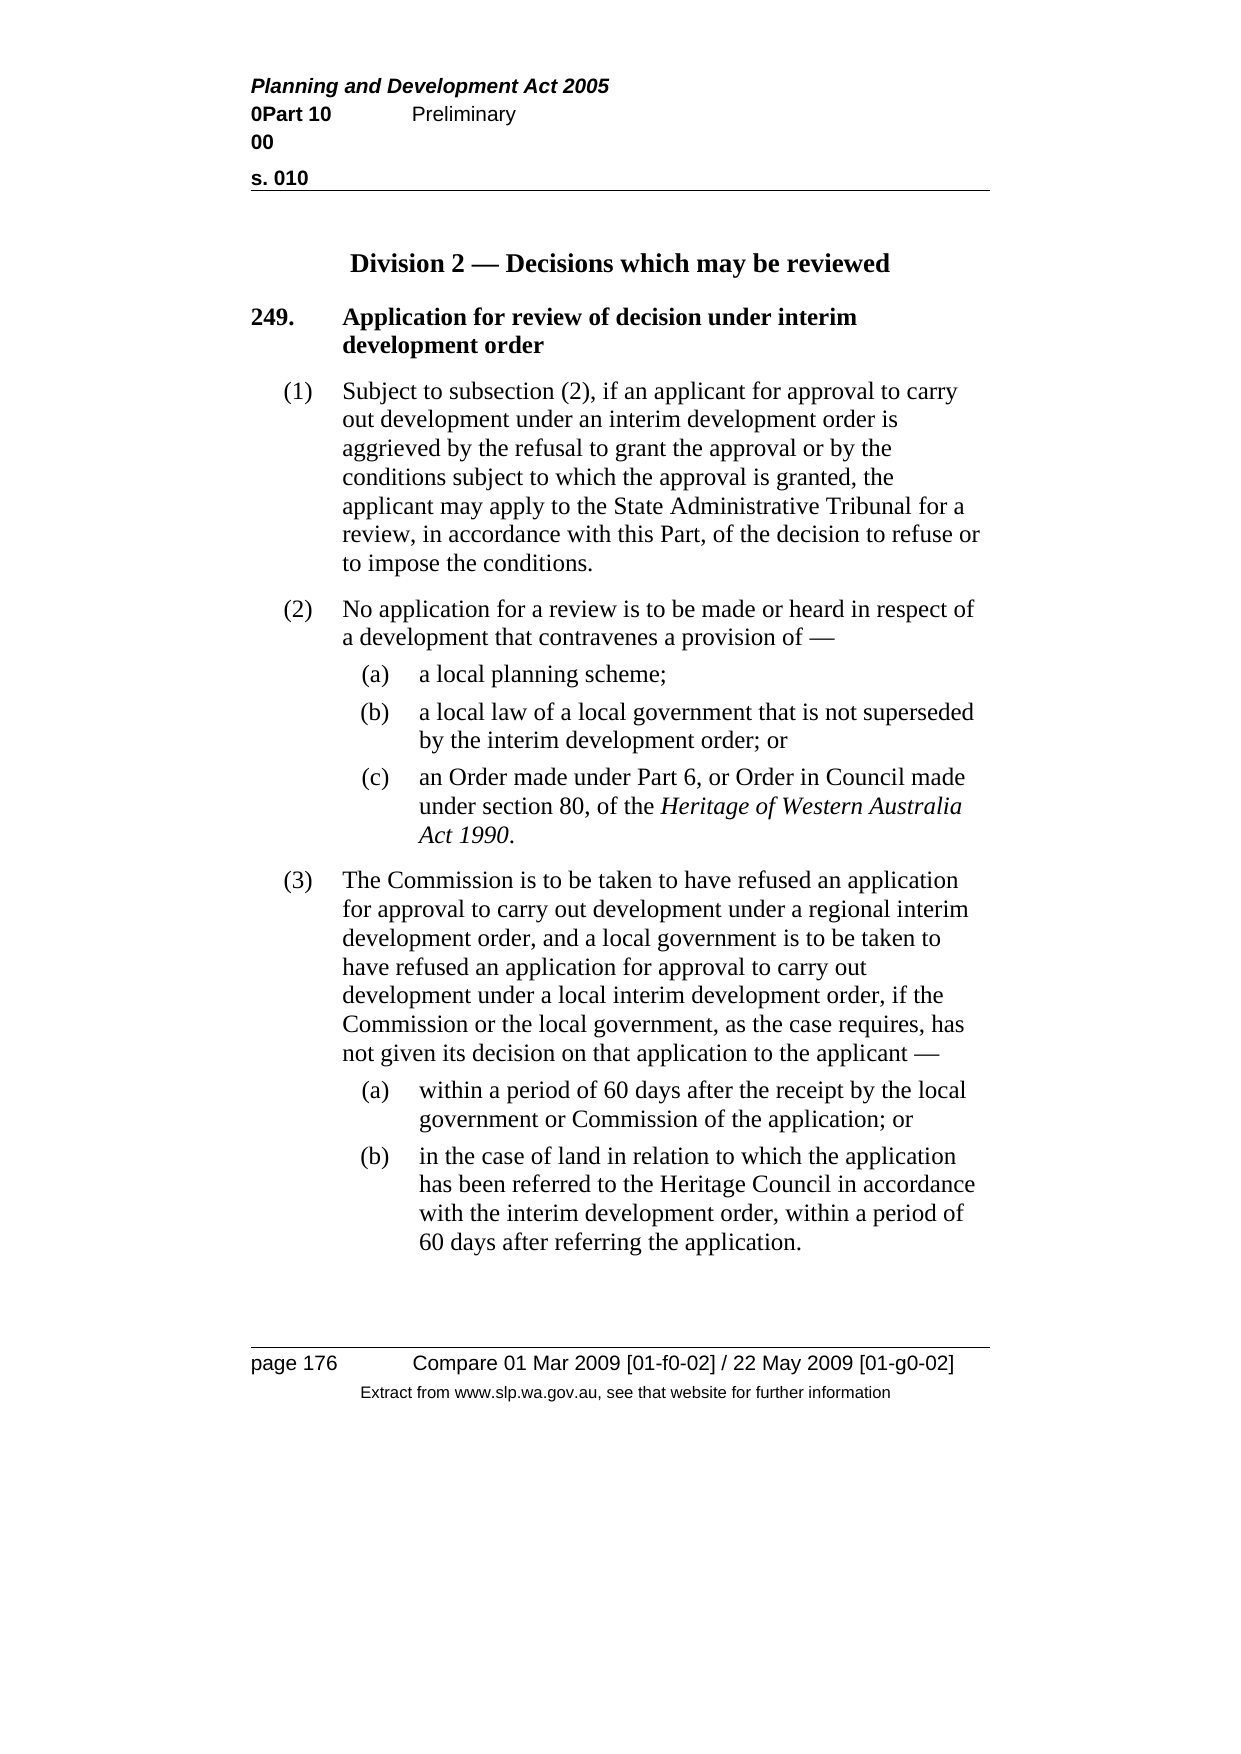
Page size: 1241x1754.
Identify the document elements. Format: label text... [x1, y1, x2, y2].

subtitle Division 2 — Decisions which may be reviewed [251, 247, 990, 279]
text (2) No application for a review is to be made or heard in respect of a development that contravenes a provision of — [251, 594, 990, 651]
text (b) in the case of land in relation to which the application has been referred to the Heritage Council in accordance with the interim development order, within a period of 60 days after referring the application. [251, 1141, 990, 1256]
subtitle 249. Application for review of decision under interim development order [251, 302, 990, 359]
text (3) The Commission is to be taken to have refused an application for approval to carry out development under a regional interim development order, and a local government is to be taken to have refused an application for approval to carry out development under a local interim development order, if the Commission or the local government, as the case requires, has not given its decision on that application to the applicant — [251, 865, 990, 1067]
text (a) a local planning scheme; [251, 659, 990, 688]
text (a) within a period of 60 days after the receipt by the local government or Commission of the application; or [251, 1075, 990, 1132]
text (c) an Order made under Part 6, or Order in Council made under section 80, of the Heritage of Western Australia Act 1990. [251, 762, 990, 849]
text (1) Subject to subsection (2), if an applicant for approval to carry out development under an interim development order is aggrieved by the refusal to grant the approval or by the conditions subject to which the approval is granted, the applicant may apply to the State Administrative Tribunal for a review, in accordance with this Part, of the decision to refuse or to impose the conditions. [251, 376, 990, 577]
text (b) a local law of a local government that is not superseded by the interim development order; or [251, 697, 990, 754]
